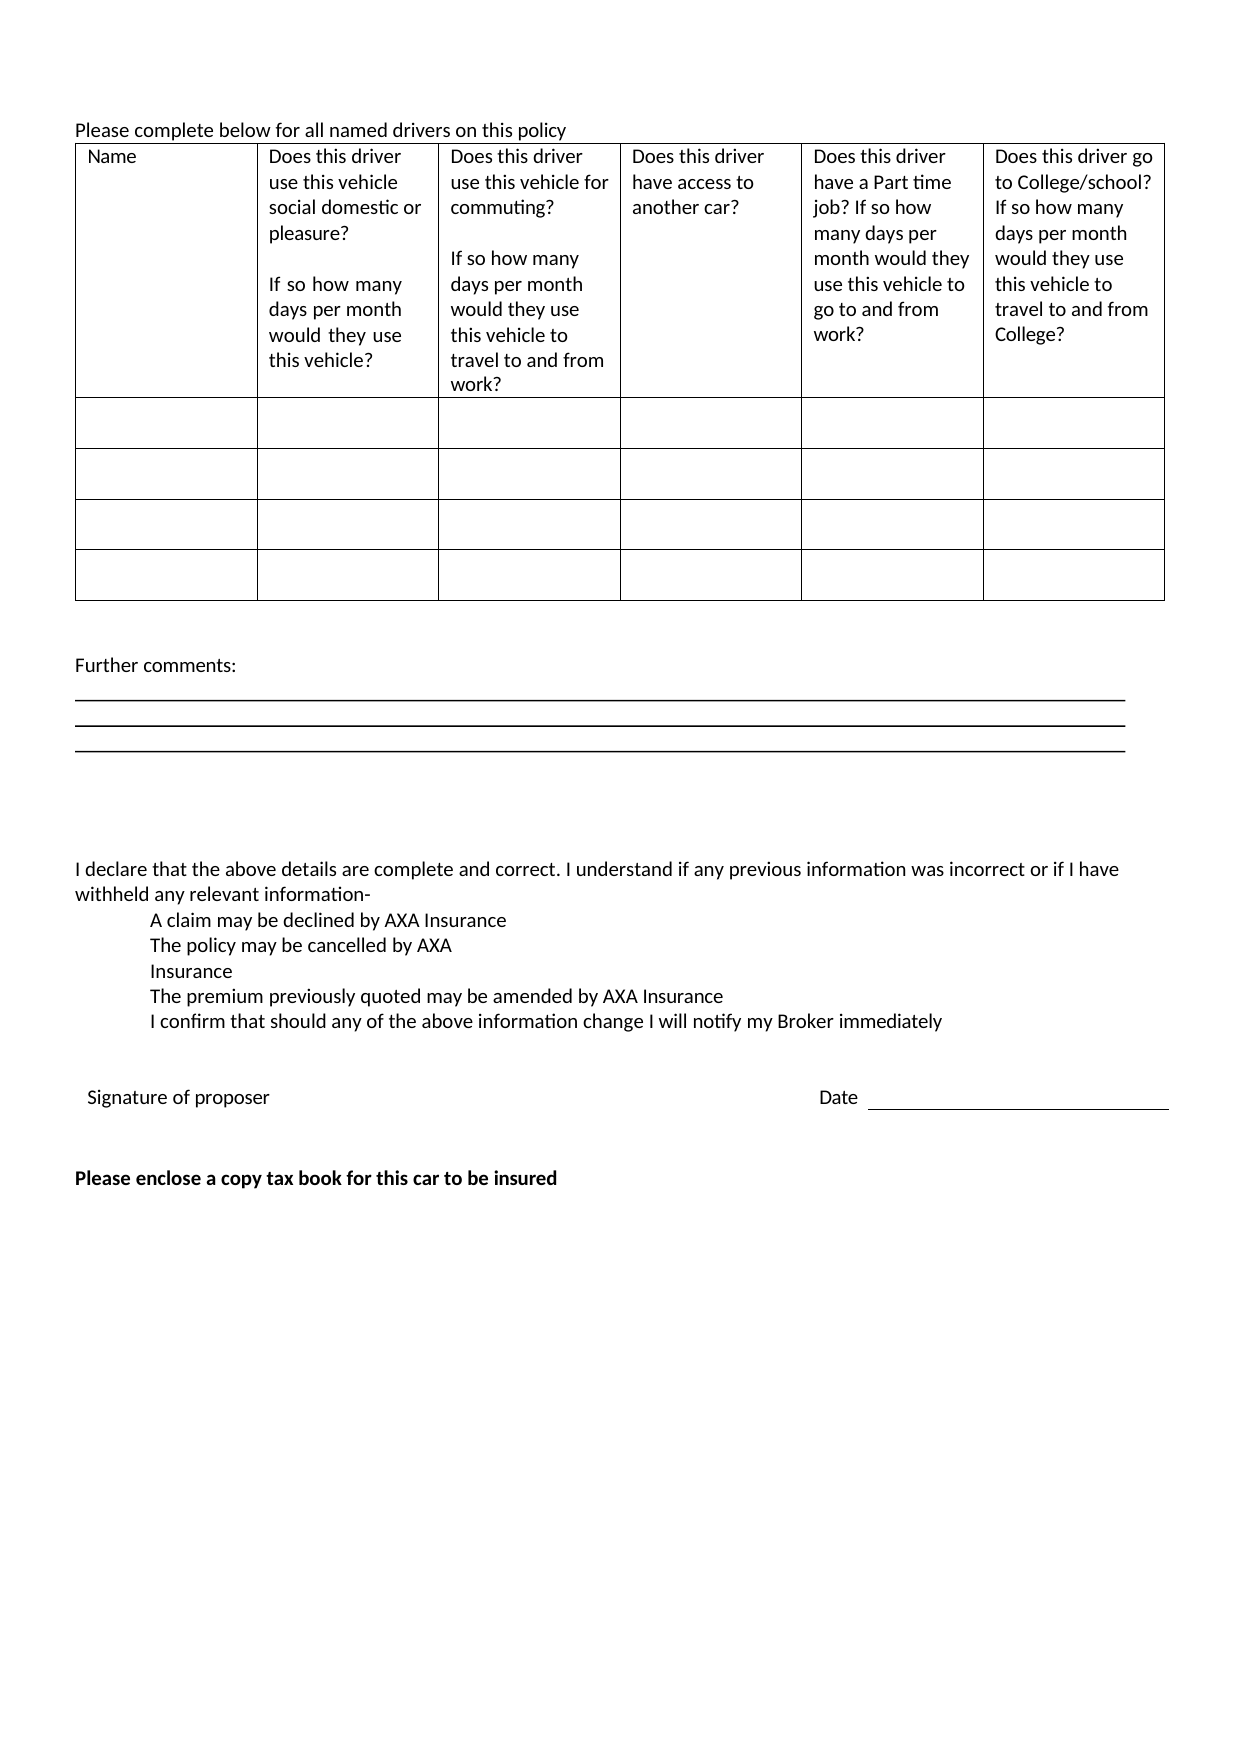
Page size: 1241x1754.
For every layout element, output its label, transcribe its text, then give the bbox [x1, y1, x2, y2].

table_cell [984, 550, 1164, 600]
table_cell [258, 398, 438, 448]
table_cell [258, 550, 438, 600]
table_header Name [76, 144, 257, 397]
table_header Does this driver have a Part time job? If so how many days per month would they use this vehicle to go to and from work? [802, 144, 983, 397]
table_cell [439, 500, 620, 549]
table_cell [76, 449, 257, 499]
text I declare that the above details are complete and correct. I understand if any previous information was incorrect or if I have withheld any relevant information- [75, 856, 1186, 907]
table_cell [258, 449, 438, 499]
table_cell [439, 398, 620, 448]
text Please enclose a copy tax book for this car to be insured [75, 1165, 1186, 1190]
table_cell [621, 449, 801, 499]
table_cell [258, 500, 438, 549]
table_cell [621, 500, 801, 549]
table_cell [76, 550, 257, 600]
table_cell [76, 500, 257, 549]
text Please complete below for all named drivers on this policy [75, 117, 1186, 143]
text The premium previously quoted may be amended by AXA Insurance [150, 983, 1186, 1008]
text A claim may be declined by AXA Insurance The policy may be cancelled by AXA Insurance [150, 907, 539, 983]
table_cell [984, 398, 1164, 448]
table_cell [802, 398, 983, 448]
table_cell [984, 449, 1164, 499]
table_cell [621, 550, 801, 600]
text I confirm that should any of the above information change I will notify my Broker immediately [150, 1009, 1186, 1034]
text Further comments: [75, 652, 1186, 678]
table_cell [621, 398, 801, 448]
table_cell [984, 500, 1164, 549]
table_header Does this driver have access to another car? [621, 144, 801, 397]
table_cell [439, 449, 620, 499]
table_header Does this driver use this vehicle for commuting? If so how many days per month would they use this vehicle to travel to and from work? [439, 144, 620, 397]
table_cell [439, 550, 620, 600]
table_header Does this driver go to College/school? If so how many days per month would they use this vehicle to travel to and from College? [984, 144, 1164, 397]
table_cell [76, 398, 257, 448]
table_cell [802, 500, 983, 549]
table_cell [802, 449, 983, 499]
table_cell [802, 550, 983, 600]
table_header Does this driver use this vehicle social domestic or pleasure? If so how many days per month would they use this vehicle? [258, 144, 438, 397]
